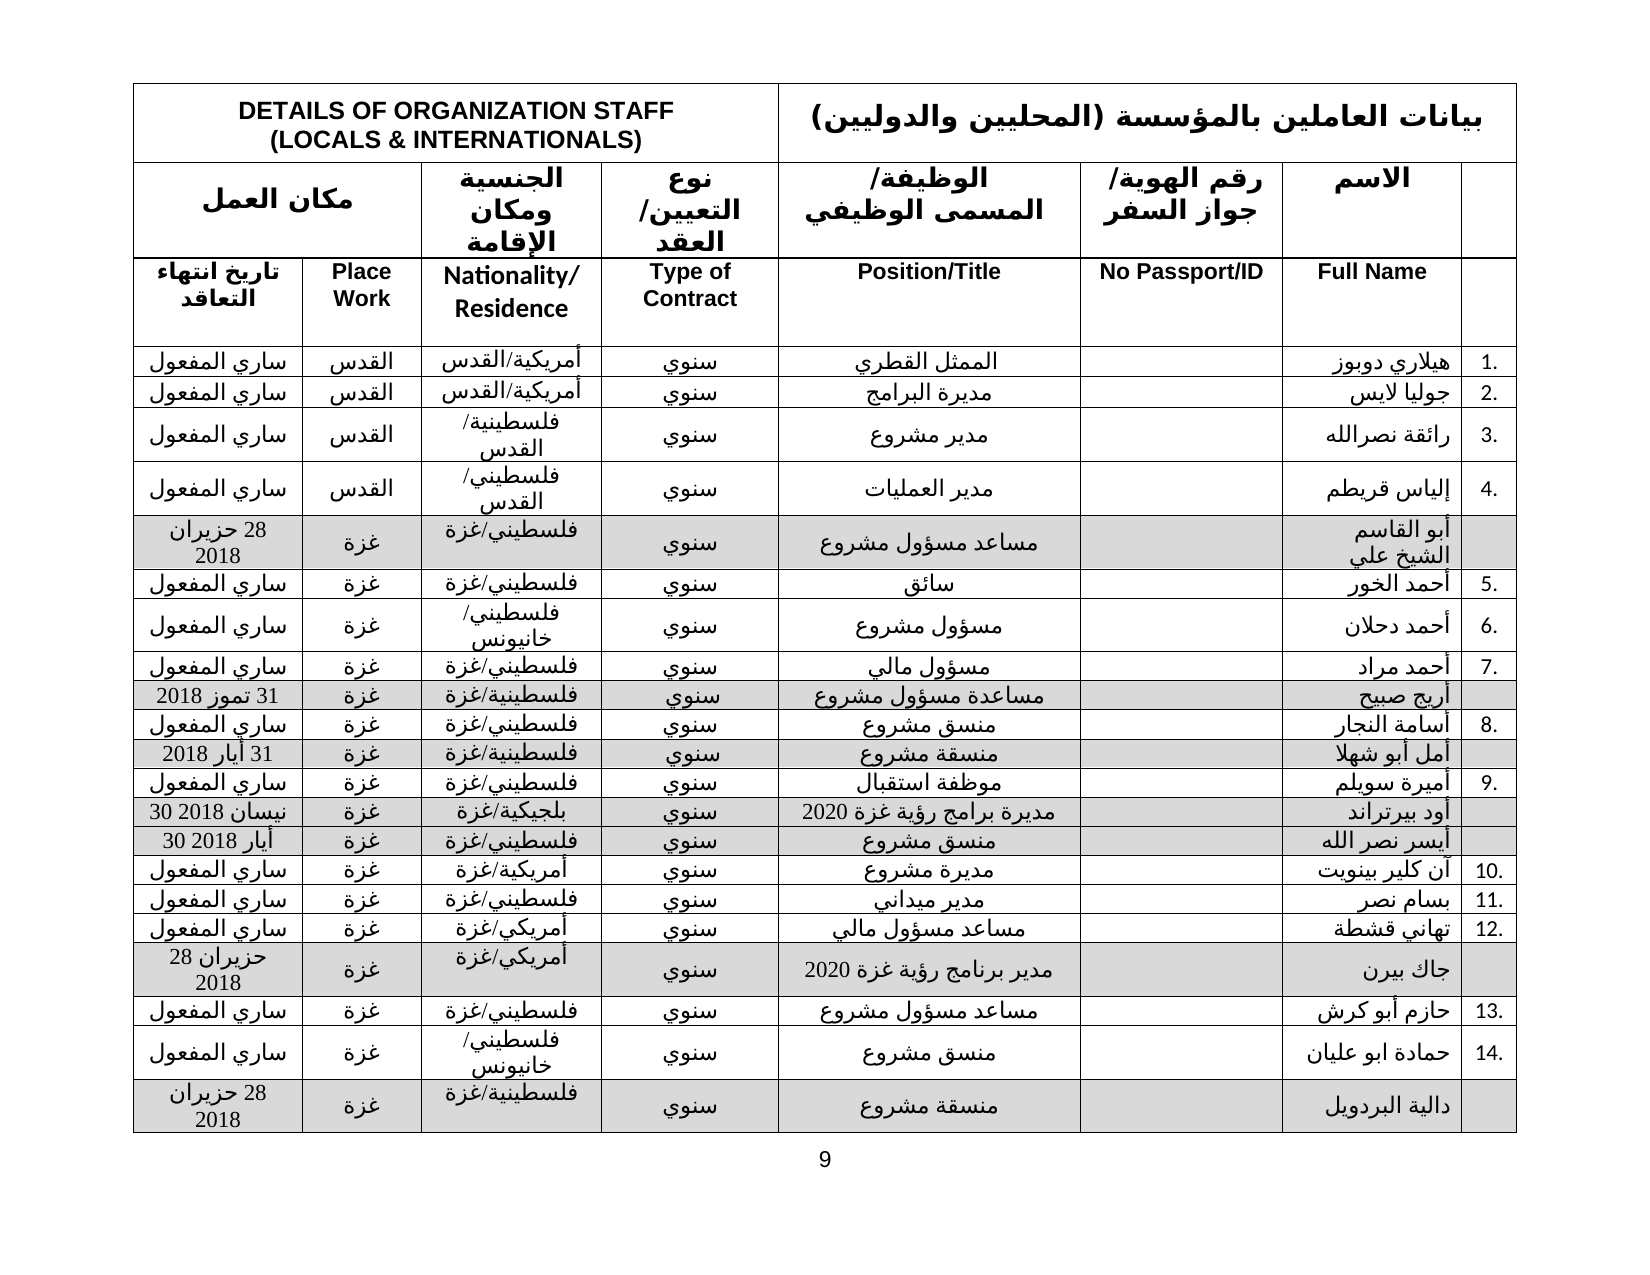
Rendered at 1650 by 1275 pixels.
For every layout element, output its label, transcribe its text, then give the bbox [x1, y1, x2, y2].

table_cell غزة [303, 856, 421, 884]
table_cell ساري المفعول [134, 652, 302, 680]
table_cell سائق [779, 570, 1080, 597]
table_cell غزة [303, 1080, 421, 1132]
table_cell [1462, 163, 1516, 257]
table_cell سنوي [602, 599, 778, 651]
table_cell غزة [303, 516, 421, 568]
table_cell 6. [1462, 599, 1516, 651]
table_cell منسق مشروع [779, 827, 1080, 855]
table_cell أسامة النجار [1283, 710, 1461, 738]
table_cell 12. [1462, 914, 1516, 942]
table_cell Position/Title [779, 259, 1080, 346]
table_cell الجنسية ومكان الإقامة [422, 163, 601, 257]
table_cell سنوي [602, 769, 778, 797]
table_cell سنوي [602, 570, 778, 597]
table_cell الاسم [1283, 163, 1461, 257]
table_header DETAILS OF ORGANIZATION STAFF (LOCALS & INTERNATIONALS) [134, 84, 778, 162]
table_cell سنوي [602, 408, 778, 461]
table_cell غزة [303, 885, 421, 913]
table_cell غزة [303, 599, 421, 651]
table_cell أيسر نصر الله [1283, 827, 1461, 855]
table_cell 13. [1462, 997, 1516, 1025]
table_cell مسؤول مشروع [779, 599, 1080, 651]
table_cell ساري المفعول [134, 769, 302, 797]
table_cell سنوي [602, 997, 778, 1025]
table_cell 10. [1462, 856, 1516, 884]
table_cell مدير مشروع [779, 408, 1080, 461]
table_cell 8. [1462, 710, 1516, 738]
table_cell [1081, 914, 1282, 942]
table_cell فلسطيني/غزة [422, 710, 601, 738]
table_cell سنوي [602, 377, 778, 407]
table_cell ساري المفعول [134, 1026, 302, 1078]
table_cell أمريكية/غزة [422, 856, 601, 884]
table_cell سنوي [602, 856, 778, 884]
table_cell 5. [1462, 570, 1516, 597]
table_cell ساري المفعول [134, 997, 302, 1025]
table_cell 3. [1462, 408, 1516, 461]
table_cell غزة [303, 769, 421, 797]
table_cell 14. [1462, 1026, 1516, 1078]
table_cell منسق مشروع [779, 710, 1080, 738]
table_cell القدس [303, 347, 421, 376]
table_cell أمريكية/القدس [422, 377, 601, 407]
table_cell غزة [303, 652, 421, 680]
table_cell [1081, 769, 1282, 797]
table_cell أمريكي/غزة [422, 943, 601, 996]
table_cell فلسطيني/غزة [422, 827, 601, 855]
table_cell Nationality/Residence [422, 259, 601, 346]
table_cell [1081, 570, 1282, 597]
table_cell سنوي [602, 1080, 778, 1132]
table_cell غزة [303, 798, 421, 826]
table_cell فلسطيني/غزة [422, 516, 601, 568]
table_cell [1081, 798, 1282, 826]
table_cell ساري المفعول [134, 599, 302, 651]
table_cell ساري المفعول [134, 710, 302, 738]
table_cell [1081, 827, 1282, 855]
table_cell تهاني قشطة [1283, 914, 1461, 942]
table_cell موظفة استقبال [779, 769, 1080, 797]
table_cell سنوي [602, 827, 778, 855]
table_cell بسام نصر [1283, 885, 1461, 913]
table_cell رائقة نصرالله [1283, 408, 1461, 461]
table_cell مديرة البرامج [779, 377, 1080, 407]
table_cell مكان العمل [134, 163, 421, 257]
table_cell [1081, 943, 1282, 996]
table_cell أمريكي/غزة [422, 914, 601, 942]
table_cell ساري المفعول [134, 462, 302, 515]
table_cell الممثل القطري [779, 347, 1080, 376]
table_cell غزة [303, 740, 421, 767]
table_cell نوع التعيين/ العقد [602, 163, 778, 257]
table_cell مديرة مشروع [779, 856, 1080, 884]
table_cell [1081, 997, 1282, 1025]
table_cell غزة [303, 710, 421, 738]
table_cell أحمد دحلان [1283, 599, 1461, 651]
table_cell القدس [303, 377, 421, 407]
table_cell مساعد مسؤول مشروع [779, 997, 1080, 1025]
table_cell سنوي [602, 914, 778, 942]
table_cell 28 حزيران 2018 [134, 516, 302, 568]
table_cell فلسطينية/القدس [422, 408, 601, 461]
table_cell أبو القاسم الشيخ علي [1283, 516, 1461, 568]
table_cell أحمد الخور [1283, 570, 1461, 597]
table_cell [1081, 1026, 1282, 1078]
table_cell 9. [1462, 769, 1516, 797]
table_cell [1081, 516, 1282, 568]
table_cell فلسطيني/غزة [422, 997, 601, 1025]
table_cell [1462, 827, 1516, 855]
table_cell [1462, 943, 1516, 996]
table_cell 31 أيار 2018 [134, 740, 302, 767]
table_cell تاريخ انتهاء التعاقد [134, 259, 302, 346]
table_cell سنوي [602, 740, 778, 767]
table_cell أمل أبو شهلا [1283, 740, 1461, 767]
table_cell رقم الهوية/ جواز السفر [1081, 163, 1282, 257]
table_cell فلسطينية/غزة [422, 681, 601, 709]
table_cell 11. [1462, 885, 1516, 913]
table_cell Place Work [303, 259, 421, 346]
table_cell 30 نيسان 2018 [134, 798, 302, 826]
table_cell [1081, 740, 1282, 767]
table_cell أميرة سويلم [1283, 769, 1461, 797]
table_cell سنوي [602, 943, 778, 996]
table_cell [1081, 856, 1282, 884]
table_cell 7. [1462, 652, 1516, 680]
table_cell جوليا لايس [1283, 377, 1461, 407]
table_cell [1081, 710, 1282, 738]
table_cell الوظيفة/ المسمى الوظيفي [779, 163, 1080, 257]
table_cell غزة [303, 997, 421, 1025]
table_cell غزة [303, 914, 421, 942]
table_cell فلسطيني/خانيونس [422, 599, 601, 651]
table_cell 30 أيار 2018 [134, 827, 302, 855]
table_cell أريج صبيح [1283, 681, 1461, 709]
table_cell [1081, 462, 1282, 515]
table_cell [1462, 1080, 1516, 1132]
table_cell سنوي [602, 681, 778, 709]
table_cell [1462, 516, 1516, 568]
table_cell القدس [303, 408, 421, 461]
table_cell [1462, 681, 1516, 709]
table_cell منسقة مشروع [779, 1080, 1080, 1132]
table_cell [1081, 599, 1282, 651]
table_cell Full Name [1283, 259, 1461, 346]
table_cell [1462, 798, 1516, 826]
table_cell [1081, 377, 1282, 407]
table_cell سنوي [602, 462, 778, 515]
table_cell فلسطيني/غزة [422, 769, 601, 797]
table_cell [1081, 1080, 1282, 1132]
table_header بيانات العاملين بالمؤسسة (المحليين والدوليين) [779, 84, 1516, 162]
table_cell مساعدة مسؤول مشروع [779, 681, 1080, 709]
table_cell أحمد مراد [1283, 652, 1461, 680]
table_cell أمريكية/القدس [422, 347, 601, 376]
table_cell سنوي [602, 347, 778, 376]
table_cell أود بيرتراند [1283, 798, 1461, 826]
table_cell [1081, 347, 1282, 376]
table_cell مدير ميداني [779, 885, 1080, 913]
table_cell ساري المفعول [134, 377, 302, 407]
table_cell منسق مشروع [779, 1026, 1080, 1078]
table_cell 28 حزيران 2018 [134, 943, 302, 996]
table_cell جاك بيرن [1283, 943, 1461, 996]
table_cell فلسطيني/غزة [422, 885, 601, 913]
table_cell القدس [303, 462, 421, 515]
table_cell بلجيكية/غزة [422, 798, 601, 826]
table_cell فلسطينية/غزة [422, 740, 601, 767]
table_cell حازم أبو كرش [1283, 997, 1461, 1025]
table_cell ساري المفعول [134, 347, 302, 376]
table_cell ساري المفعول [134, 570, 302, 597]
table_cell فلسطيني/خانيونس [422, 1026, 601, 1078]
table_cell ساري المفعول [134, 856, 302, 884]
table_cell فلسطينية/غزة [422, 1080, 601, 1132]
table_cell غزة [303, 943, 421, 996]
table_cell سنوي [602, 516, 778, 568]
table_cell Type of Contract [602, 259, 778, 346]
table_cell فلسطيني/غزة [422, 570, 601, 597]
table_cell مديرة برامج رؤية غزة 2020 [779, 798, 1080, 826]
table_cell غزة [303, 570, 421, 597]
table_cell 4. [1462, 462, 1516, 515]
table_cell 28 حزيران 2018 [134, 1080, 302, 1132]
table_cell No Passport/ID [1081, 259, 1282, 346]
table_cell غزة [303, 827, 421, 855]
table_cell [1081, 885, 1282, 913]
table_cell [1081, 652, 1282, 680]
table_cell سنوي [602, 710, 778, 738]
table_cell سنوي [602, 798, 778, 826]
table_cell هيلاري دوبوز [1283, 347, 1461, 376]
table_cell [1462, 740, 1516, 767]
table_cell 2. [1462, 377, 1516, 407]
table_cell سنوي [602, 1026, 778, 1078]
table_cell [1081, 681, 1282, 709]
table_cell مساعد مسؤول مشروع [779, 516, 1080, 568]
table_cell ساري المفعول [134, 914, 302, 942]
table_cell ساري المفعول [134, 885, 302, 913]
table_cell مدير برنامج رؤية غزة 2020 [779, 943, 1080, 996]
table_cell مساعد مسؤول مالي [779, 914, 1080, 942]
table_cell 1. [1462, 347, 1516, 376]
table_cell دالية البردويل [1283, 1080, 1461, 1132]
table_cell [1462, 259, 1516, 346]
table_cell مدير العمليات [779, 462, 1080, 515]
table_cell فلسطيني/غزة [422, 652, 601, 680]
table_cell غزة [303, 681, 421, 709]
table_cell فلسطيني/القدس [422, 462, 601, 515]
table_cell [1081, 408, 1282, 461]
table_cell 31 تموز 2018 [134, 681, 302, 709]
table_cell إلياس قريطم [1283, 462, 1461, 515]
table_cell غزة [303, 1026, 421, 1078]
table_cell آن كلير بينويت [1283, 856, 1461, 884]
table_cell ساري المفعول [134, 408, 302, 461]
table_cell حمادة ابو عليان [1283, 1026, 1461, 1078]
table_cell مسؤول مالي [779, 652, 1080, 680]
table_cell سنوي [602, 885, 778, 913]
table_cell منسقة مشروع [779, 740, 1080, 767]
table_cell سنوي [602, 652, 778, 680]
